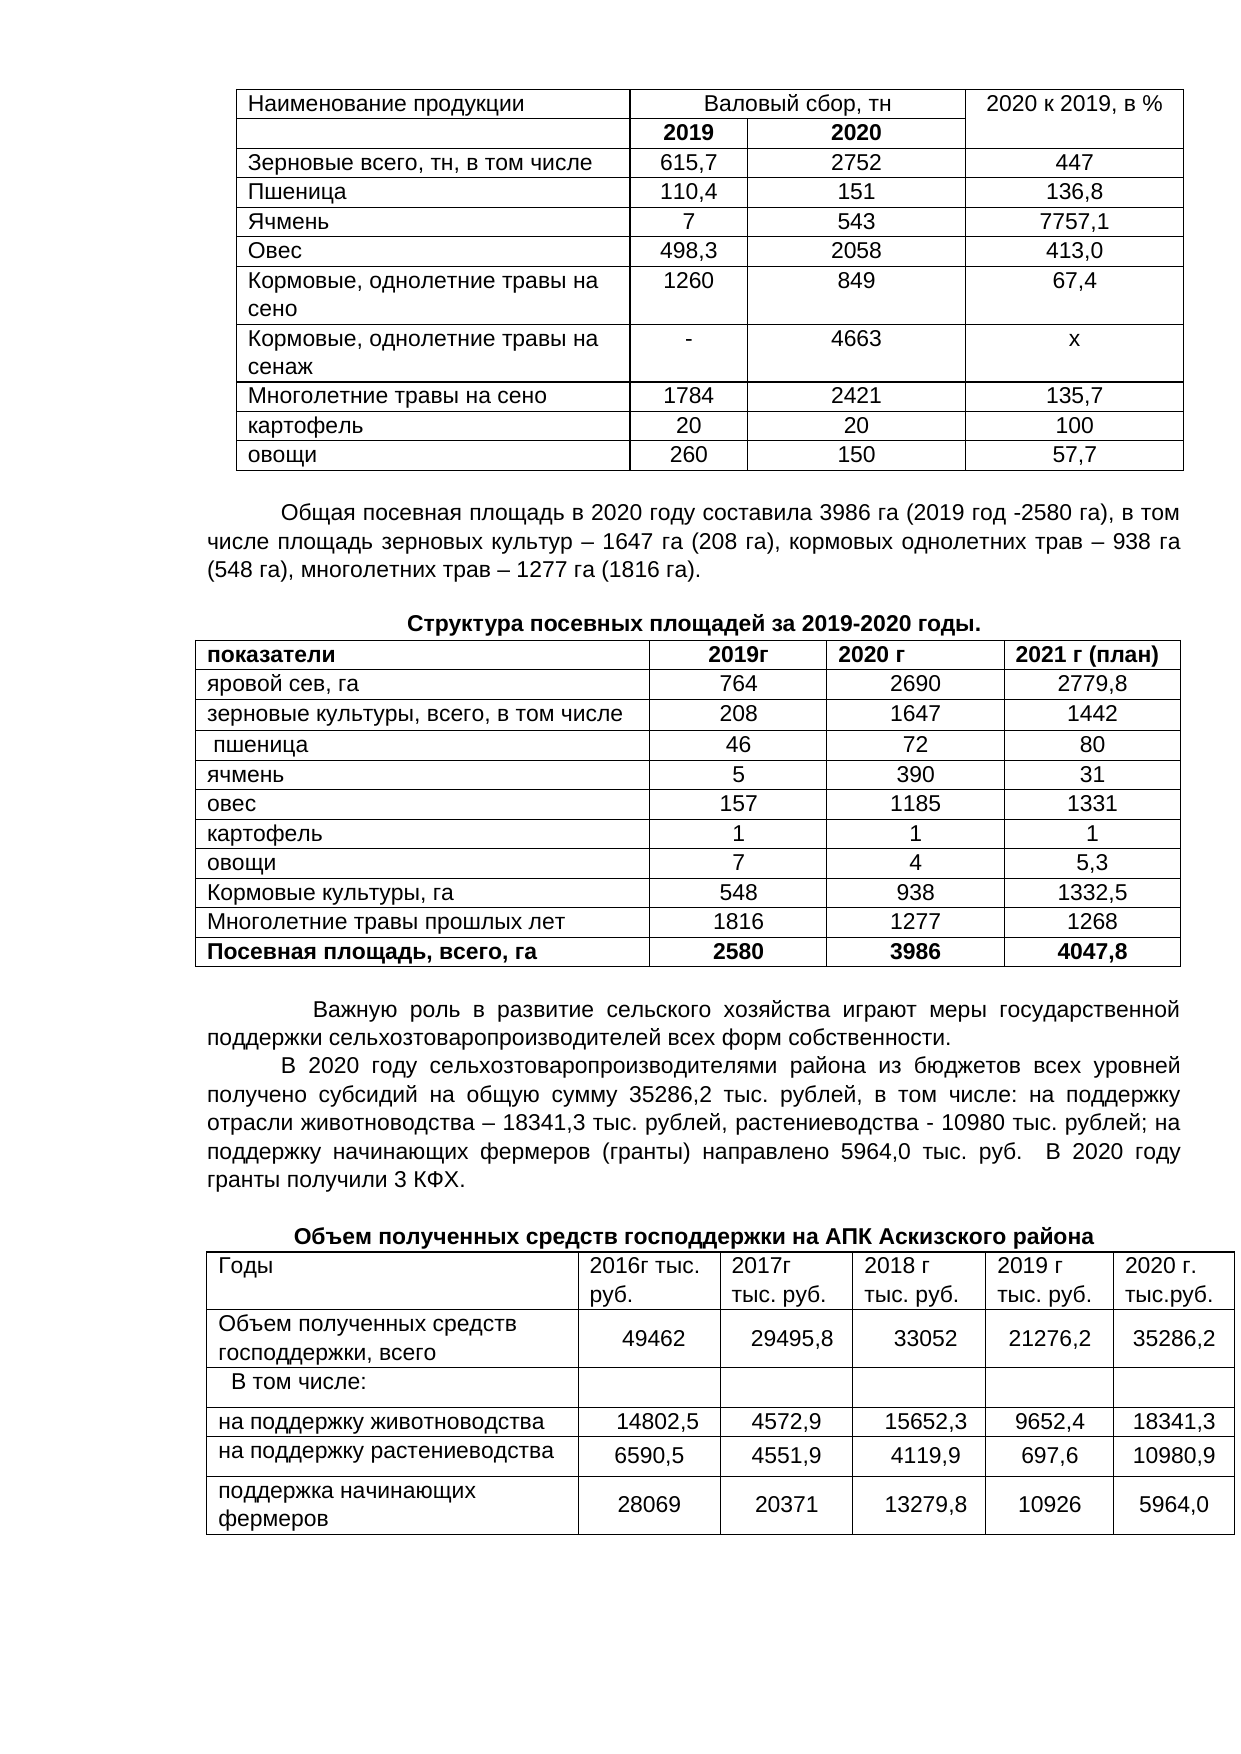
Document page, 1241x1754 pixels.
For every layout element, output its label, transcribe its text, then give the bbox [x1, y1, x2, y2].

table_cell 2690 [827, 670, 1004, 699]
table_cell 1 [827, 820, 1004, 848]
text Общая посевная площадь в 2020 году составила 3986 га (2019 год -2580 га), в том числе площадь зерновых культур – 1647 га (208 га), кормовых однолетних трав – 938 га (548 га), многолетних трав – 1277 га (1816 га). [207, 499, 1181, 582]
table_header Валовый сбор, тн [631, 90, 965, 118]
table_cell 72 [827, 731, 1004, 760]
table_cell 938 [827, 879, 1004, 907]
table_cell овощи [196, 849, 649, 878]
table_cell 6590,5 [579, 1437, 720, 1476]
table_cell Пшеница [237, 178, 629, 207]
table_header [827, 641, 1004, 669]
table_cell Ячмень [237, 208, 629, 236]
table_cell 849 [748, 267, 965, 323]
table_cell 5964,0 [1114, 1477, 1234, 1534]
table_cell 548 [650, 879, 826, 907]
table_cell 31 [1005, 761, 1180, 789]
table_header показатели [196, 641, 649, 669]
table_cell 4551,9 [721, 1437, 852, 1476]
table_cell 4119,9 [853, 1437, 985, 1476]
table_cell на поддержку животноводства [207, 1408, 578, 1436]
table_cell 615,7 [631, 149, 747, 177]
table_cell 498,3 [631, 237, 747, 266]
table_cell - [631, 325, 747, 381]
table_cell 20 [631, 412, 747, 440]
table_cell 390 [827, 761, 1004, 789]
table_cell 1268 [1005, 908, 1180, 937]
table_cell 1185 [827, 790, 1004, 819]
table_cell 1442 [1005, 700, 1180, 730]
table_cell [237, 119, 629, 148]
table_cell 100 [966, 412, 1183, 440]
table_cell 9652,4 [986, 1408, 1113, 1436]
table_cell 46 [650, 731, 826, 760]
table_cell картофель [196, 820, 649, 848]
table_cell Многолетние травы прошлых лет [196, 908, 649, 937]
table_cell 110,4 [631, 178, 747, 207]
table_cell Объем полученных средств господдержки, всего [207, 1310, 578, 1367]
table_cell 80 [1005, 731, 1180, 760]
table_cell 21276,2 [986, 1310, 1113, 1367]
table_cell 208 [650, 700, 826, 730]
table_cell [986, 1368, 1113, 1407]
table_cell 1331 [1005, 790, 1180, 819]
table_cell 20371 [721, 1477, 852, 1534]
table_cell 10926 [986, 1477, 1113, 1534]
table_cell 136,8 [966, 178, 1183, 207]
table_cell 1277 [827, 908, 1004, 937]
table_cell 29495,8 [721, 1310, 852, 1367]
table_cell пшеница [196, 731, 649, 760]
table_cell 7757,1 [966, 208, 1183, 236]
table_cell [853, 1368, 985, 1407]
table_cell 28069 [579, 1477, 720, 1534]
table_cell 260 [631, 441, 747, 470]
table_cell зерновые культуры, всего, в том числе [196, 700, 649, 730]
table_header 2017г тыс. руб. [721, 1253, 852, 1309]
table_cell Многолетние травы на сено [237, 383, 629, 411]
table_cell 447 [966, 149, 1183, 177]
table_cell 2019 [631, 119, 747, 148]
table_header 2021 г (план) [1005, 641, 1180, 669]
table_cell яровой сев, га [196, 670, 649, 699]
table_cell Кормовые, однолетние травы на сенаж [237, 325, 629, 381]
table_cell 2058 [748, 237, 965, 266]
table_cell 1784 [631, 383, 747, 411]
table_cell 15652,3 [853, 1408, 985, 1436]
table_cell 4572,9 [721, 1408, 852, 1436]
table_cell 3986 [827, 938, 1004, 966]
table_header 2020 к 2019, в % [966, 90, 1183, 148]
table_cell 764 [650, 670, 826, 699]
table_cell 151 [748, 178, 965, 207]
table_cell 4047,8 [1005, 938, 1180, 966]
table_cell ячмень [196, 761, 649, 789]
table_cell на поддержку растениеводства [207, 1437, 578, 1476]
table_cell 2580 [650, 938, 826, 966]
table_cell овощи [237, 441, 629, 470]
table_cell 1260 [631, 267, 747, 323]
table_cell В том числе: [207, 1368, 578, 1407]
table_cell 2421 [748, 383, 965, 411]
table_cell 2779,8 [1005, 670, 1180, 699]
table_header 2016г тыс. руб. [579, 1253, 720, 1309]
table_header 2019г [650, 641, 826, 669]
table_cell 57,7 [966, 441, 1183, 470]
table_cell Посевная площадь, всего, га [196, 938, 649, 966]
table_header Наименование продукции [237, 90, 629, 118]
text Важную роль в развитие сельского хозяйства играют меры государственной поддержки сельхозтоваропроизводителей всех форм собственности. [207, 996, 1181, 1050]
table_header 2020 г. тыс.руб. [1114, 1253, 1234, 1309]
table_cell 150 [748, 441, 965, 470]
table_cell 543 [748, 208, 965, 236]
text В 2020 году сельхозтоваропроизводителями района из бюджетов всех уровней получено субсидий на общую сумму 35286,2 тыс. рублей, в том числе: на поддержку отрасли животноводства – 18341,3 тыс. рублей, растениеводства - 10980 тыс. рублей; на поддержку начинающих фермеров (гранты) направлено 5964,0 тыс. руб. В 2020 году гранты получили 3 КФХ. [207, 1052, 1181, 1192]
table_cell Овес [237, 237, 629, 266]
table_header тыс. руб. [853, 1253, 985, 1309]
table_cell 10980,9 [1114, 1437, 1234, 1476]
table_cell 2020 [748, 119, 965, 148]
table_cell овес [196, 790, 649, 819]
table_cell х [966, 325, 1183, 381]
table_header тыс. руб. [986, 1253, 1113, 1309]
table_cell 5 [650, 761, 826, 789]
table_cell 697,6 [986, 1437, 1113, 1476]
table_cell [721, 1368, 852, 1407]
table_cell Кормовые, однолетние травы на сено [237, 267, 629, 323]
table_cell 13279,8 [853, 1477, 985, 1534]
table_cell [1114, 1368, 1234, 1407]
text Объем полученных средств господдержки на АПК Аскизского района [207, 1223, 1181, 1249]
table_cell 5,3 [1005, 849, 1180, 878]
table_cell 33052 [853, 1310, 985, 1367]
table_cell 7 [631, 208, 747, 236]
table_cell 157 [650, 790, 826, 819]
table_cell 49462 [579, 1310, 720, 1367]
table_cell 1 [1005, 820, 1180, 848]
title Структура посевных площадей за 2019-2020 годы. [207, 609, 1181, 636]
table_header Годы [207, 1253, 578, 1309]
table_cell 14802,5 [579, 1408, 720, 1436]
table_cell 67,4 [966, 267, 1183, 323]
table_cell 1 [650, 820, 826, 848]
table_cell 1332,5 [1005, 879, 1180, 907]
table_cell 2752 [748, 149, 965, 177]
table_cell Зерновые всего, тн, в том числе [237, 149, 629, 177]
table_cell 20 [748, 412, 965, 440]
table_cell 35286,2 [1114, 1310, 1234, 1367]
table_cell 18341,3 [1114, 1408, 1234, 1436]
table_cell 4663 [748, 325, 965, 381]
table_cell Кормовые культуры, га [196, 879, 649, 907]
table_cell [579, 1368, 720, 1407]
table_cell 7 [650, 849, 826, 878]
table_cell 413,0 [966, 237, 1183, 266]
table_cell 135,7 [966, 383, 1183, 411]
table_cell 4 [827, 849, 1004, 878]
table_cell 1816 [650, 908, 826, 937]
table_cell картофель [237, 412, 629, 440]
table_cell 1647 [827, 700, 1004, 730]
table_cell поддержка начинающих фермеров [207, 1477, 578, 1534]
